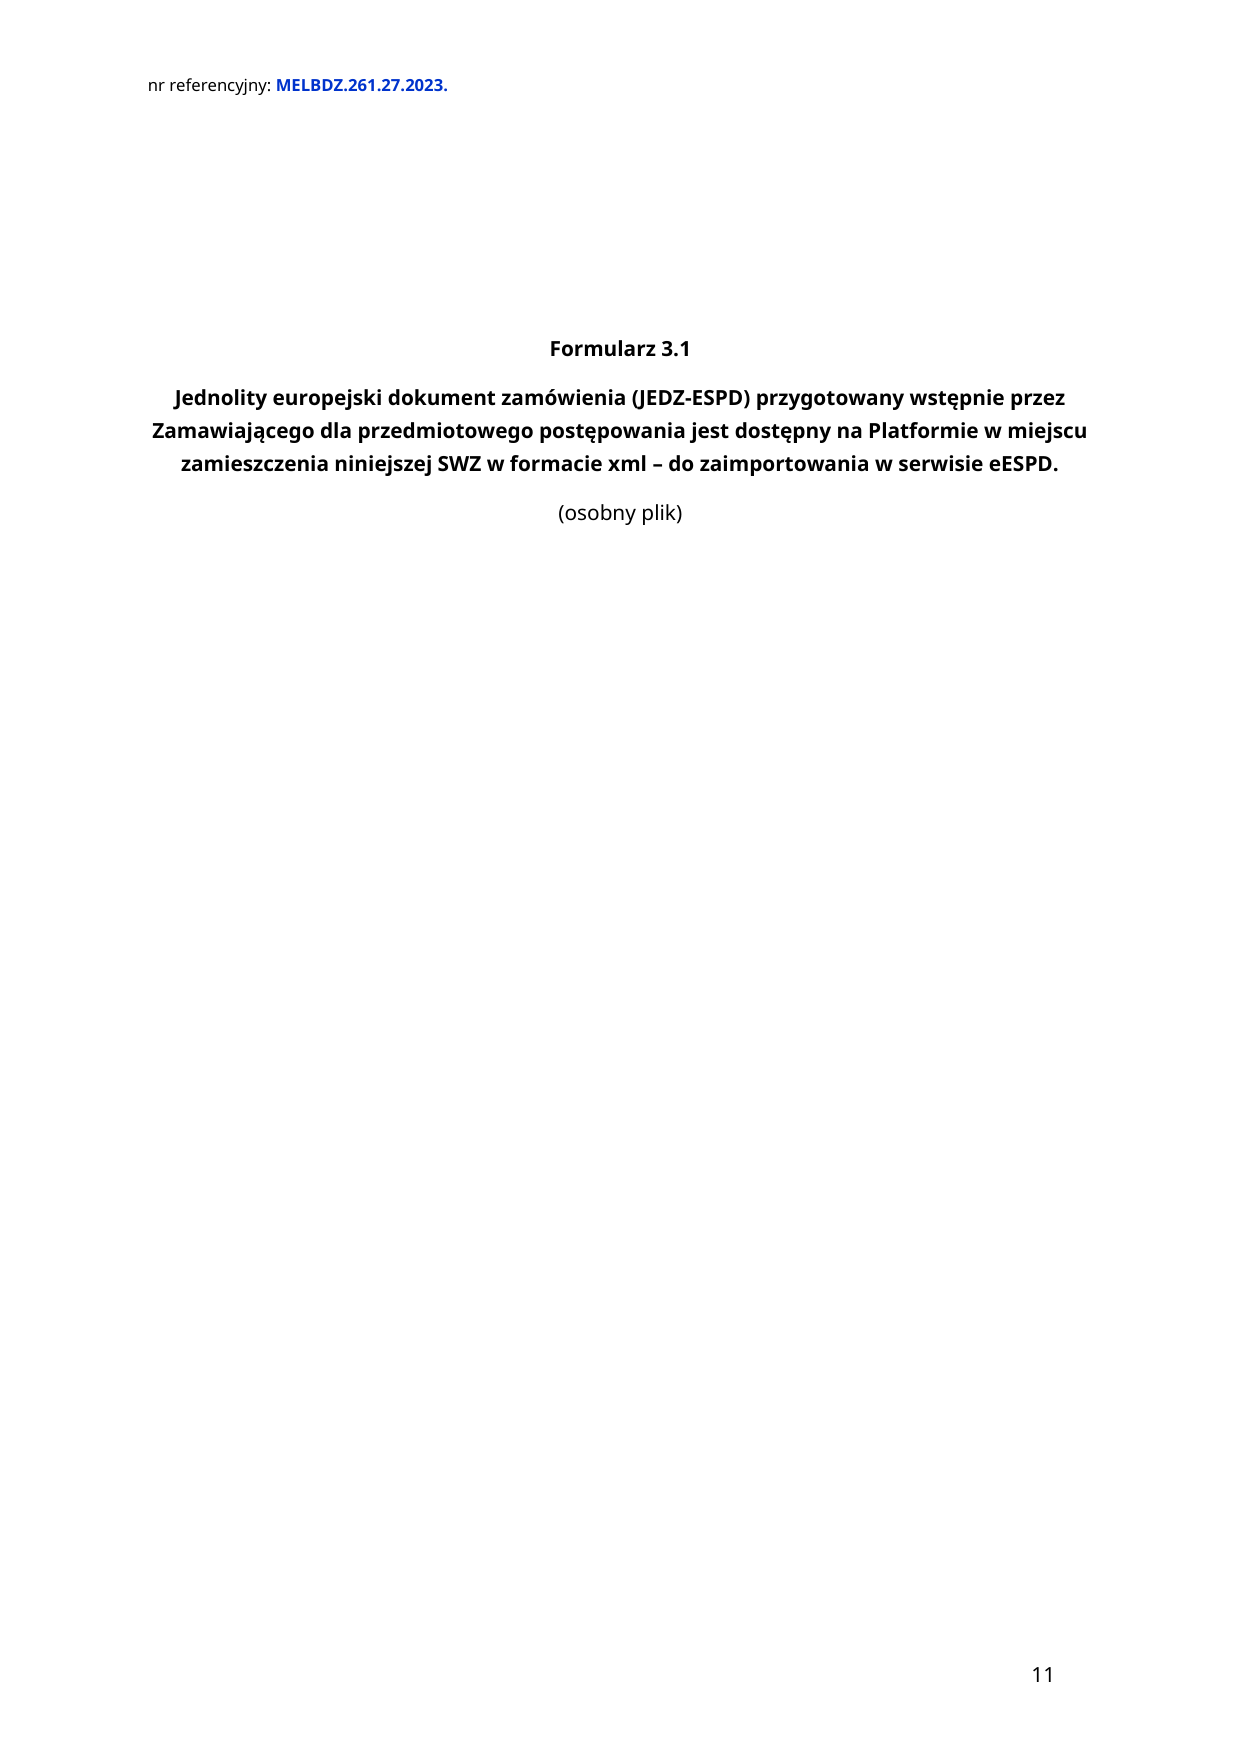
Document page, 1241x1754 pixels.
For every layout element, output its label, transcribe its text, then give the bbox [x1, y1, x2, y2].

text Formularz 3.1 [148, 334, 1092, 363]
text (osobny plik) [148, 498, 1092, 526]
text Jednolity europejski dokument zamówienia (JEDZ-ESPD) przygotowany wstępnie przez Zamawiającego dla przedmiotowego postępowania jest dostępny na Platformie w miejscu zamieszczenia niniejszej SWZ w formacie xml – do zaimportowania w serwisie eESPD. [148, 383, 1092, 477]
